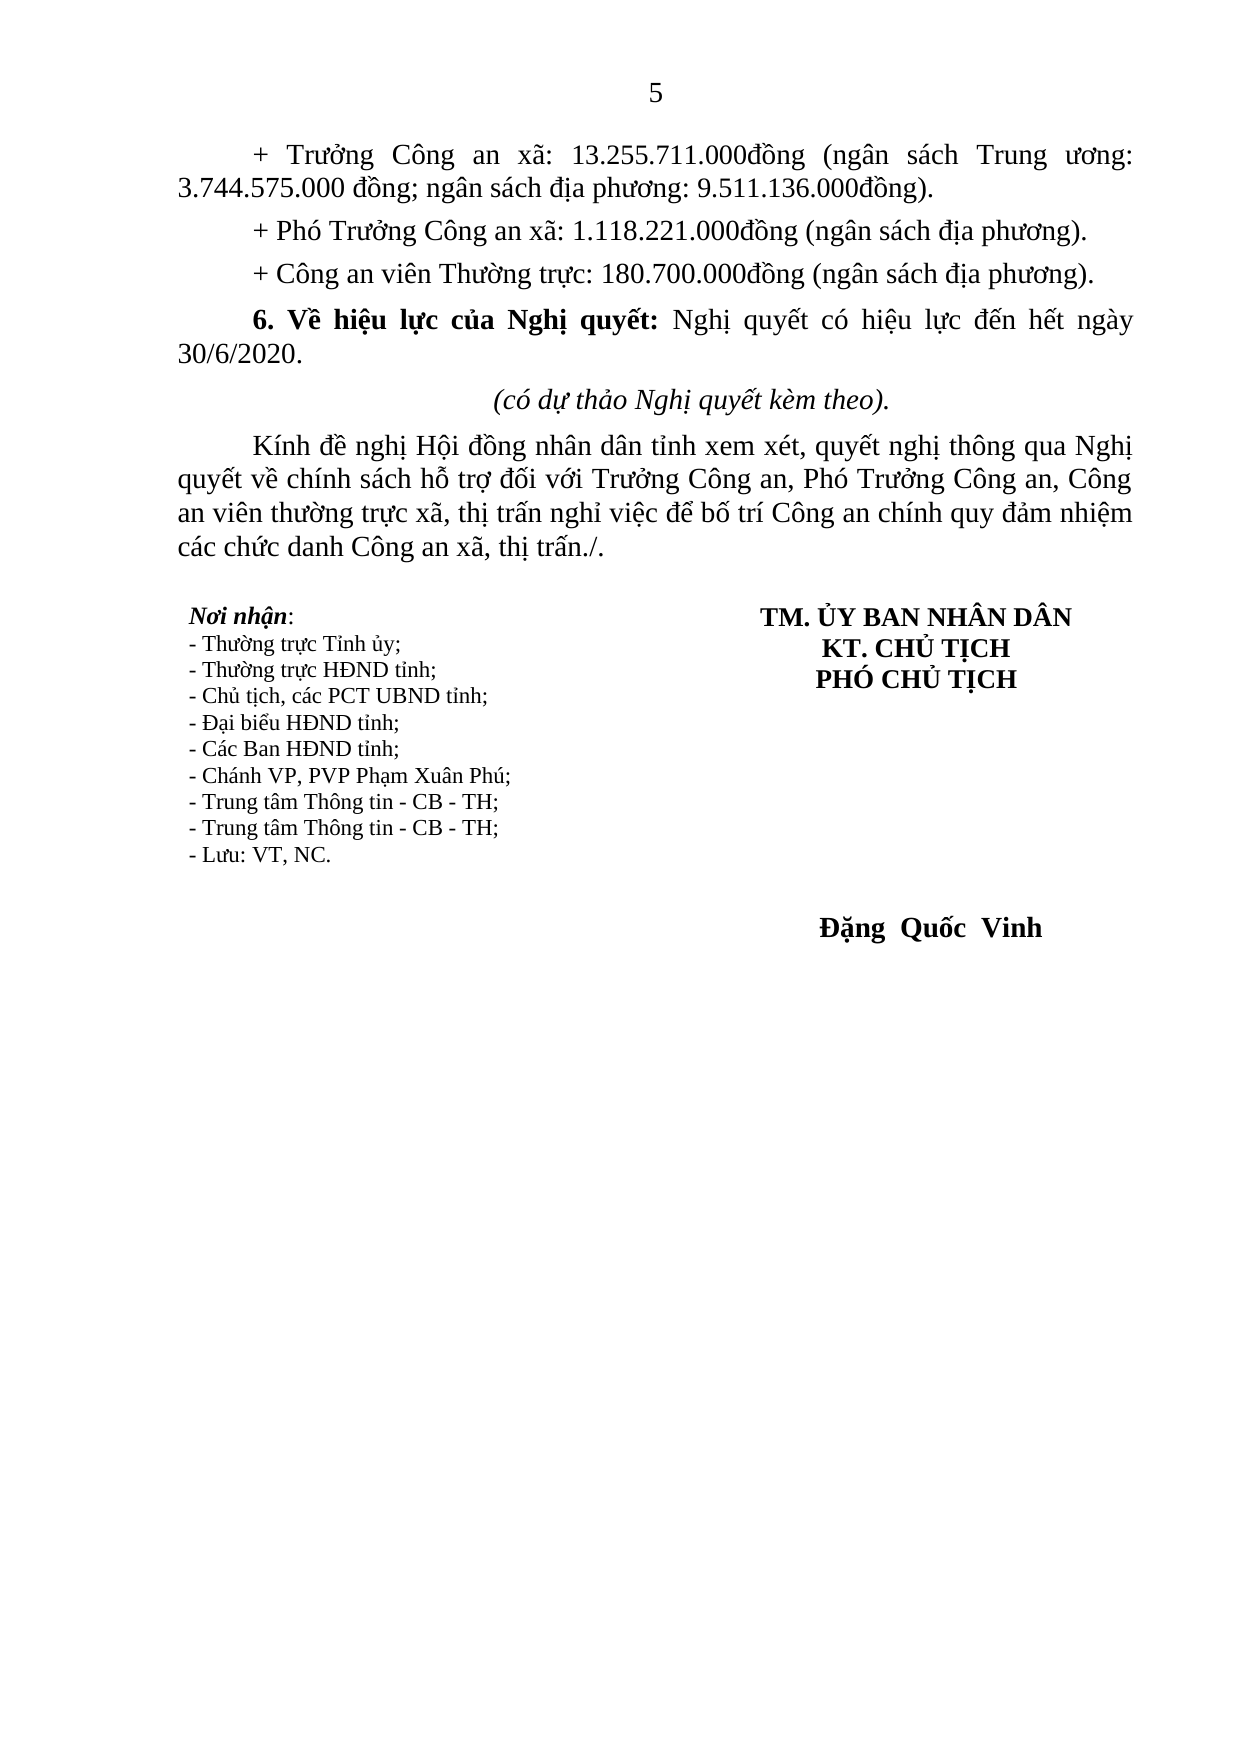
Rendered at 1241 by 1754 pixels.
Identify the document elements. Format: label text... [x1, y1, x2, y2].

text + Phó Trưởng Công an xã: 1.118.221.000đồng (ngân sách địa phương). [177, 213, 1134, 247]
text (có dự thảo Nghị quyết kèm theo). [177, 382, 1134, 416]
text Kính đề nghị Hội đồng nhân dân tỉnh xem xét, quyết nghị thông qua Nghị quyết về chính sách hỗ trợ đối với Trưởng Công an, Phó Trưởng Công an, Công an viên thường trực xã, thị trấn nghỉ việc để bố trí Công an chính quy đảm nhiệm các chức danh Công an xã, thị trấn./. [177, 428, 1134, 562]
text + Công an viên Thường trực: 180.700.000đồng (ngân sách địa phương). [177, 256, 1134, 290]
table_header TM. ỦY BAN NHÂN DÂN KT. CHỦ TỊCH PHÓ CHỦ TỊCH Đặng Quốc Vinh [670, 601, 1162, 944]
text + Trưởng Công an xã: 13.255.711.000đồng (ngân sách Trung ương: 3.744.575.000 đồng; ngân sách địa phương: 9.511.136.000đồng). [177, 137, 1134, 204]
table_header Nơi nhận: - Thường trực Tỉnh ủy; - Thường trực HĐND tỉnh; - Chủ tịch, các PCT UBND tỉnh; - Đại biểu HĐND tỉnh; - Các Ban HĐND tỉnh; - Chánh VP, PVP Phạm Xuân Phú; - Trung tâm Thông tin - CB - TH; - Trung tâm Thông tin - CB - TH; - Lưu: VT, NC. [177, 601, 670, 944]
text 6. Về hiệu lực của Nghị quyết: Nghị quyết có hiệu lực đến hết ngày 30/6/2020. [177, 302, 1134, 369]
